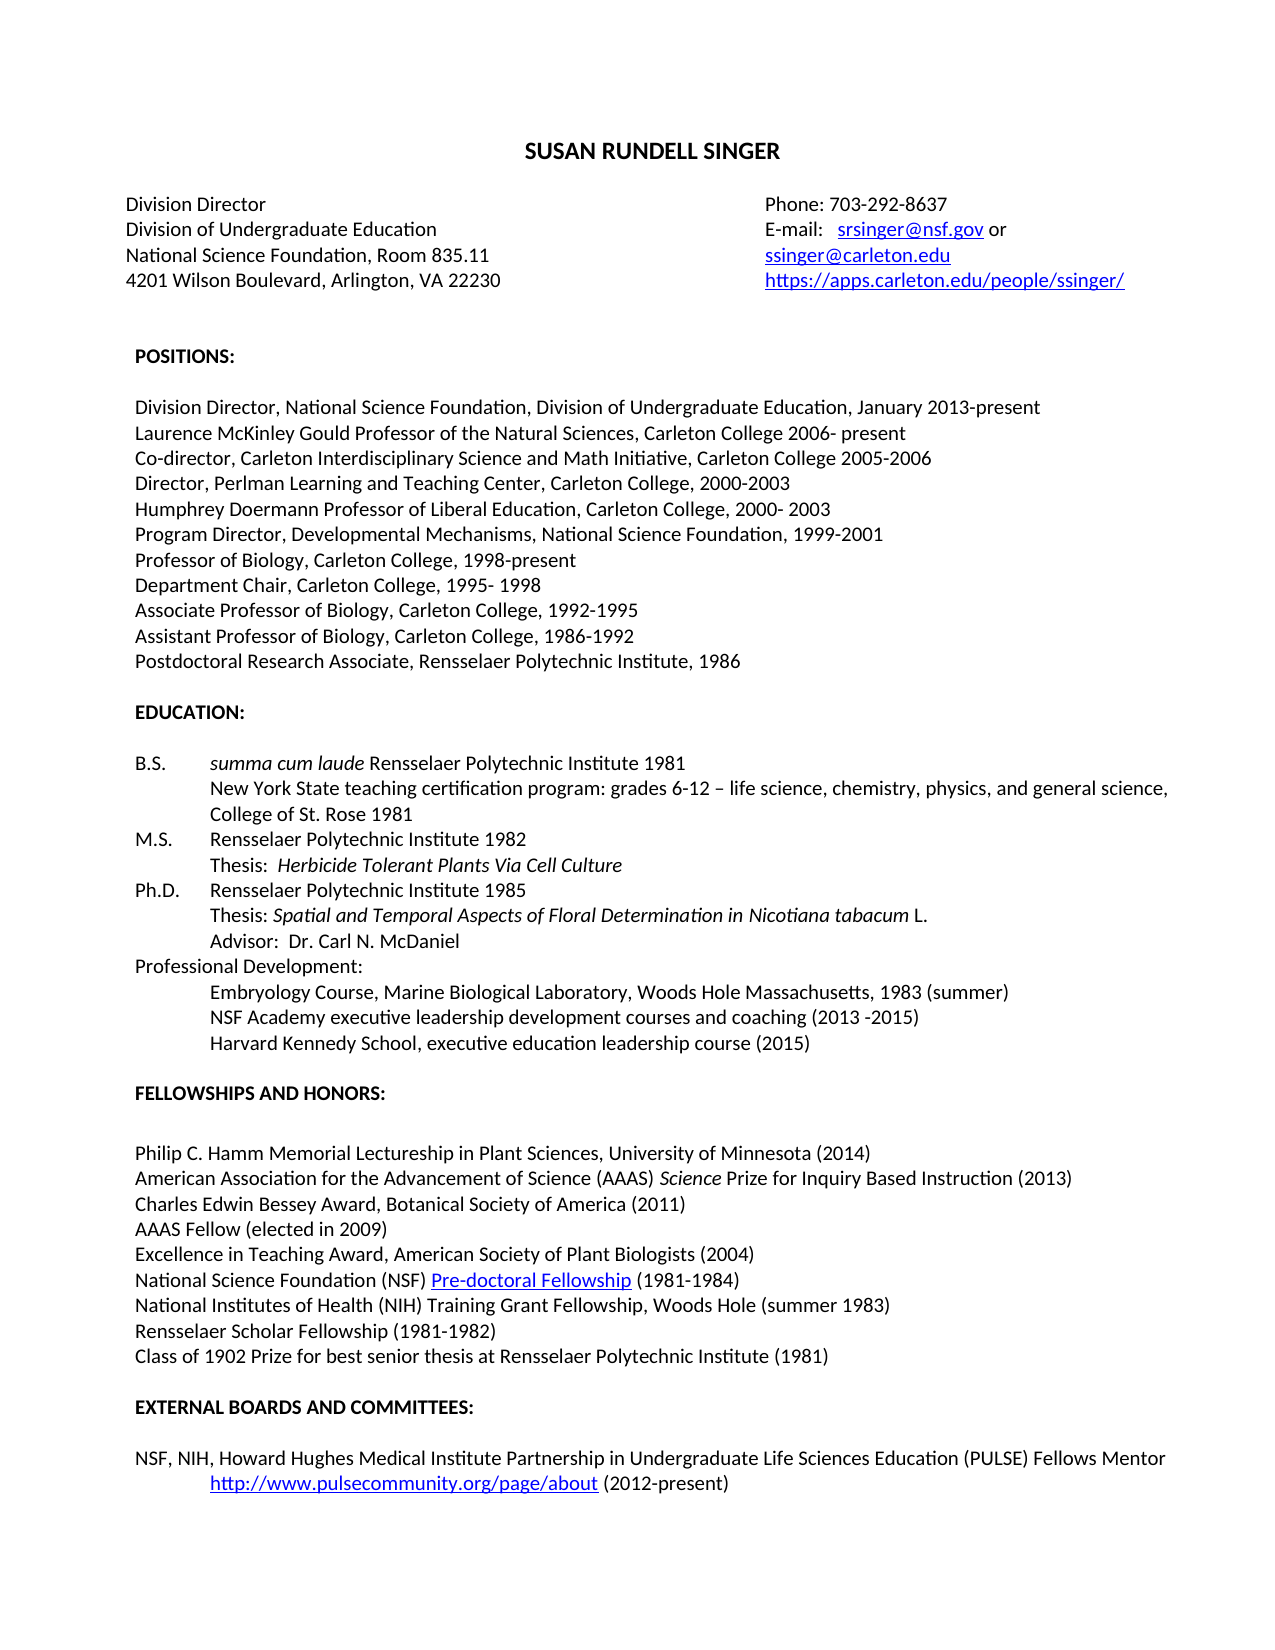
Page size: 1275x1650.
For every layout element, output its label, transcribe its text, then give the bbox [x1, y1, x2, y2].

text Associate Professor of Biology, Carleton College, 1992-1995 [135, 598, 1170, 623]
text Laurence McKinley Gould Professor of the Natural Sciences, Carleton College 2006- present [135, 420, 1170, 445]
text Excellence in Teaching Award, American Society of Plant Biologists (2004) [135, 1242, 1170, 1267]
text Thesis: Herbicide Tolerant Plants Via Cell Culture [210, 852, 1170, 877]
text ssinger@carleton.edu [765, 242, 1170, 267]
text Philip C. Hamm Memorial Lectureship in Plant Sciences, University of Minnesota (2014) [135, 1140, 1170, 1165]
subtitle SUSAN RUNDELL SINGER [135, 135, 1170, 166]
text Program Director, Developmental Mechanisms, National Science Foundation, 1999-2001 [135, 521, 1170, 547]
text American Association for the Advancement of Science (AAAS) Science Prize for Inquiry Based Instruction (2013) [135, 1165, 1170, 1191]
text National Institutes of Health (NIH) Training Grant Fellowship, Woods Hole (summer 1983) [135, 1292, 1170, 1318]
text https://apps.carleton.edu/people/ssinger/ [765, 267, 1170, 293]
text M.S. Rensselaer Polytechnic Institute 1982 [135, 826, 1170, 852]
text Professional Development: [135, 953, 1170, 979]
text Professor of Biology, Carleton College, 1998-present [135, 547, 1170, 572]
text Harvard Kennedy School, executive education leadership course (2015) [210, 1030, 1170, 1055]
text NSF Academy executive leadership development courses and coaching (2013 -2015) [210, 1004, 1170, 1030]
text Co-director, Carleton Interdisciplinary Science and Math Initiative, Carleton College 2005-2006 [135, 445, 1170, 471]
text POSITIONS: [135, 343, 1170, 369]
text Thesis: Spatial and Temporal Aspects of Floral Determination in Nicotiana tabacum L. [210, 903, 1170, 928]
text Phone: 703-292-8637 [765, 191, 1170, 216]
text National Science Foundation, Room 835.11 [126, 242, 615, 267]
text Department Chair, Carleton College, 1995- 1998 [135, 572, 1170, 598]
text Postdoctoral Research Associate, Rensselaer Polytechnic Institute, 1986 [135, 648, 1170, 674]
text Advisor: Dr. Carl N. McDaniel [210, 928, 1170, 953]
text B.S. summa cum laude Rensselaer Polytechnic Institute 1981 [135, 750, 1170, 776]
text Charles Edwin Bessey Award, Botanical Society of America (2011) [135, 1191, 1170, 1216]
text Assistant Professor of Biology, Carleton College, 1986-1992 [135, 623, 1170, 648]
text Class of 1902 Prize for best senior thesis at Rensselaer Polytechnic Institute (1981) [135, 1343, 1170, 1369]
text Division Director [126, 191, 615, 216]
text NSF, NIH, Howard Hughes Medical Institute Partnership in Undergraduate Life Sciences Education (PULSE) Fellows Mentor http://www.pulsecommunity.org/page/about (2012-present) [135, 1445, 1170, 1496]
text National Science Foundation (NSF) Pre-doctoral Fellowship (1981-1984) [135, 1267, 1170, 1292]
text Embryology Course, Marine Biological Laboratory, Woods Hole Massachusetts, 1983 (summer) [210, 979, 1170, 1004]
text 4201 Wilson Boulevard, Arlington, VA 22230 [126, 267, 615, 293]
text Humphrey Doermann Professor of Liberal Education, Carleton College, 2000- 2003 [135, 496, 1170, 521]
text Director, Perlman Learning and Teaching Center, Carleton College, 2000-2003 [135, 471, 1170, 496]
text EXTERNAL BOARDS AND COMMITTEES: [135, 1394, 1170, 1419]
text Division Director, National Science Foundation, Division of Undergraduate Education, January 2013-present [135, 394, 1170, 420]
text AAAS Fellow (elected in 2009) [135, 1216, 1170, 1242]
text Ph.D. Rensselaer Polytechnic Institute 1985 [135, 877, 1170, 903]
text Rensselaer Scholar Fellowship (1981-1982) [135, 1318, 1170, 1343]
text New York State teaching certification program: grades 6-12 – life science, chemistry, physics, and general science, College of St. Rose 1981 [210, 776, 1170, 826]
text Division of Undergraduate Education [126, 216, 615, 242]
text FELLOWSHIPS AND HONORS: [135, 1081, 1170, 1106]
text E-mail: srsinger@nsf.gov or [765, 216, 1170, 242]
text EDUCATION: [135, 699, 1170, 725]
